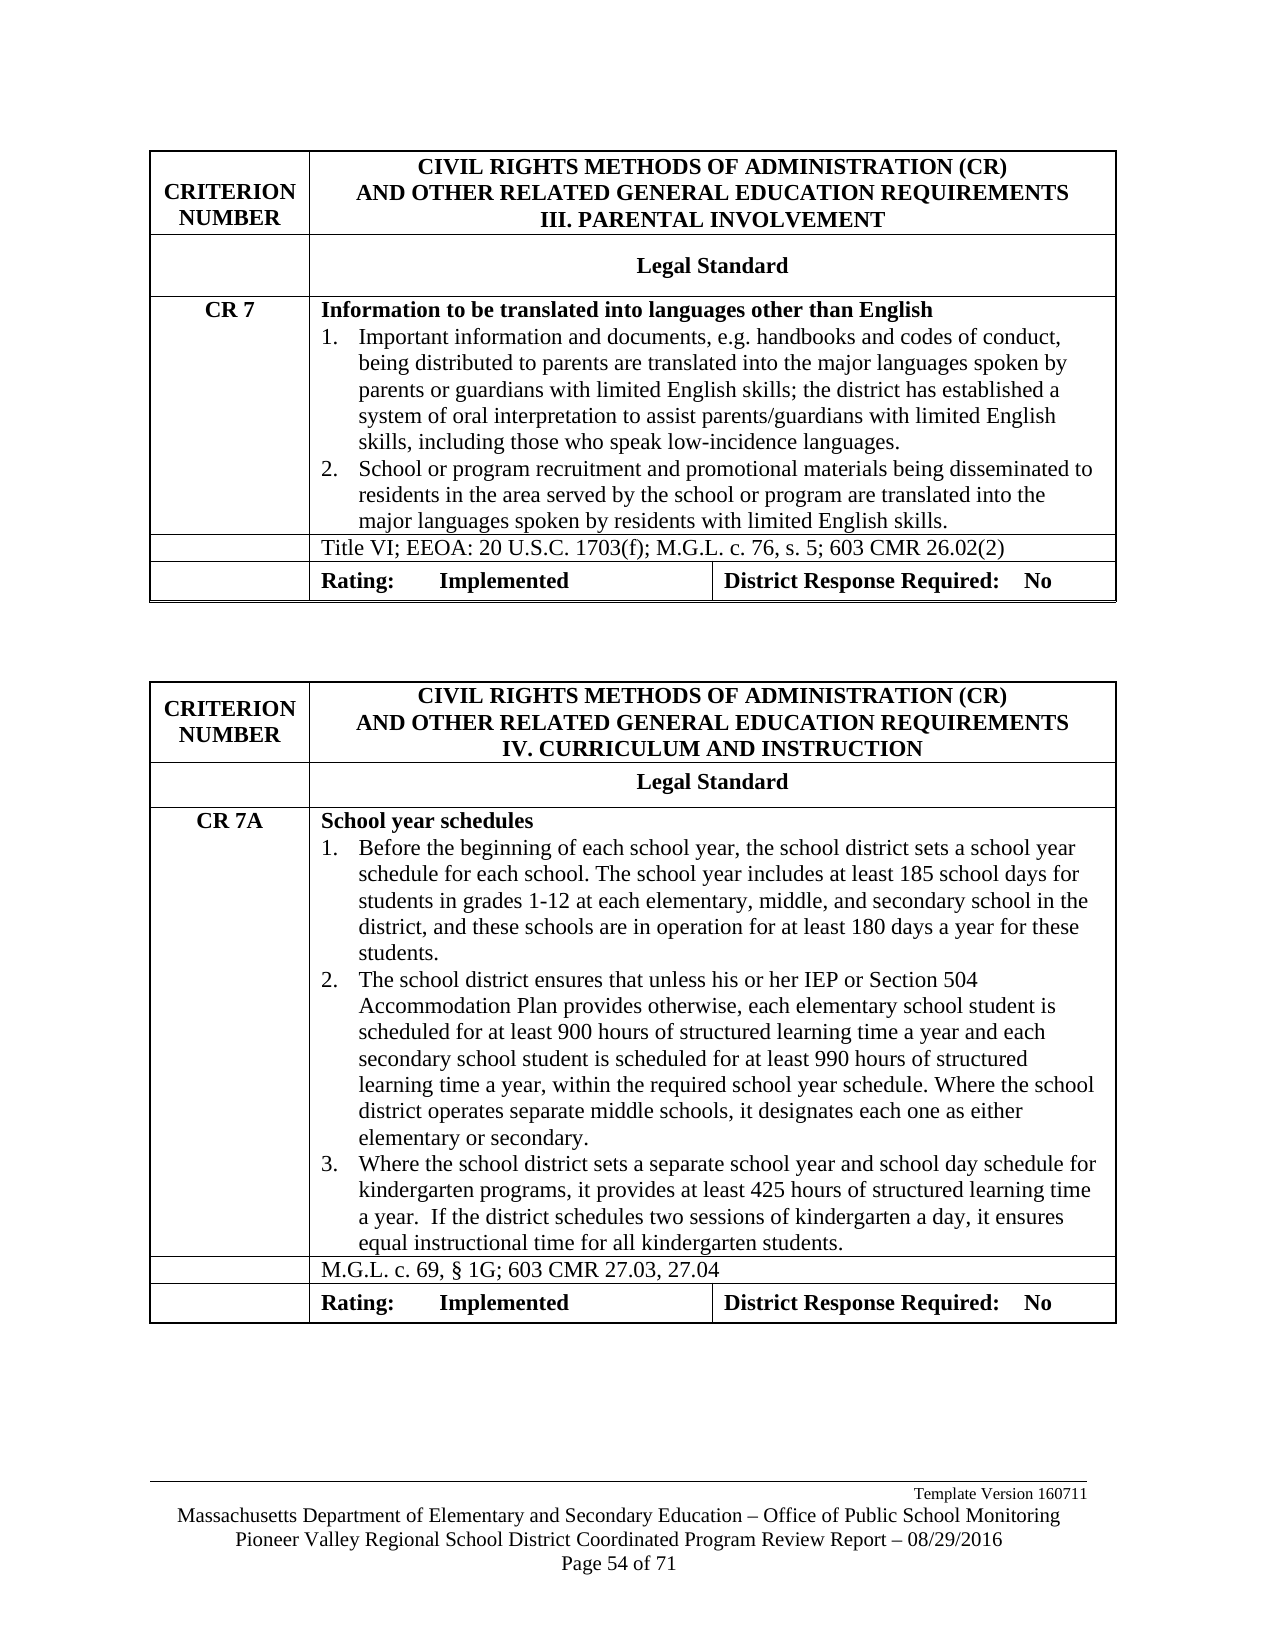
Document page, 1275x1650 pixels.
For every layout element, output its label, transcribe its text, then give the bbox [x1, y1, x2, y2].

table_cell [151, 235, 309, 296]
table_cell [151, 535, 309, 561]
table_cell Title VI; EEOA: 20 U.S.C. 1703(f); M.G.L. c. 76, s. 5; 603 CMR 26.02(2) [310, 535, 1115, 561]
table_cell Legal Standard [310, 763, 1115, 807]
table_cell [151, 1284, 309, 1322]
table_cell School year schedules Before the beginning of each school year, the school district sets a school year schedule for each school. The school year includes at least 185 school days for students in grades 1-12 at each elementary, middle, and secondary school in the district, and these schools are in operation for at least 180 days a year for these students. The school district ensures that unless his or her IEP or Section 504 Accommodation Plan provides otherwise, each elementary school student is scheduled for at least 900 hours of structured learning time a year and each secondary school student is scheduled for at least 990 hours of structured learning time a year, within the required school year schedule. Where the school district operates separate middle schools, it designates each one as either elementary or secondary. Where the school district sets a separate school year and school day schedule for kindergarten programs, it provides at least 425 hours of structured learning time a year. If the district schedules two sessions of kindergarten a day, it ensures equal instructional time for all kindergarten students. [310, 808, 1115, 1256]
table_cell [151, 1257, 309, 1282]
table_cell [151, 562, 309, 600]
table_cell Legal Standard [310, 235, 1115, 296]
table_header CIVIL RIGHTS METHODS OF ADMINISTRATION (CR) AND OTHER RELATED GENERAL EDUCATION REQUIREMENTS IV. CURRICULUM AND INSTRUCTION [310, 683, 1115, 762]
table_cell District Response Required: [713, 1284, 1012, 1322]
table_cell CR 7A [151, 808, 309, 1256]
table_cell No [1013, 1284, 1115, 1322]
table_cell M.G.L. c. 69, § 1G; 603 CMR 27.03, 27.04 [310, 1257, 1115, 1282]
table_cell Implemented [422, 562, 712, 600]
table_cell [151, 763, 309, 807]
table_cell Rating: [310, 562, 422, 600]
table_cell No [1013, 562, 1115, 600]
table_header CIVIL RIGHTS METHODS OF ADMINISTRATION (CR) AND OTHER RELATED GENERAL EDUCATION REQUIREMENTS III. PARENTAL INVOLVEMENT [310, 152, 1115, 234]
table_cell Information to be translated into languages other than English Important information and documents, e.g. handbooks and codes of conduct, being distributed to parents are translated into the major languages spoken by parents or guardians with limited English skills; the district has established a system of oral interpretation to assist parents/guardians with limited English skills, including those who speak low-incidence languages. School or program recruitment and promotional materials being disseminated to residents in the area served by the school or program are translated into the major languages spoken by residents with limited English skills. [310, 297, 1115, 534]
table_cell Implemented [422, 1284, 712, 1322]
table_header CRITERION NUMBER [151, 152, 309, 234]
table_cell Rating: [310, 1284, 422, 1322]
table_cell CR 7 [151, 297, 309, 534]
table_cell District Response Required: [713, 562, 1012, 600]
table_header CRITERION NUMBER [151, 683, 309, 762]
